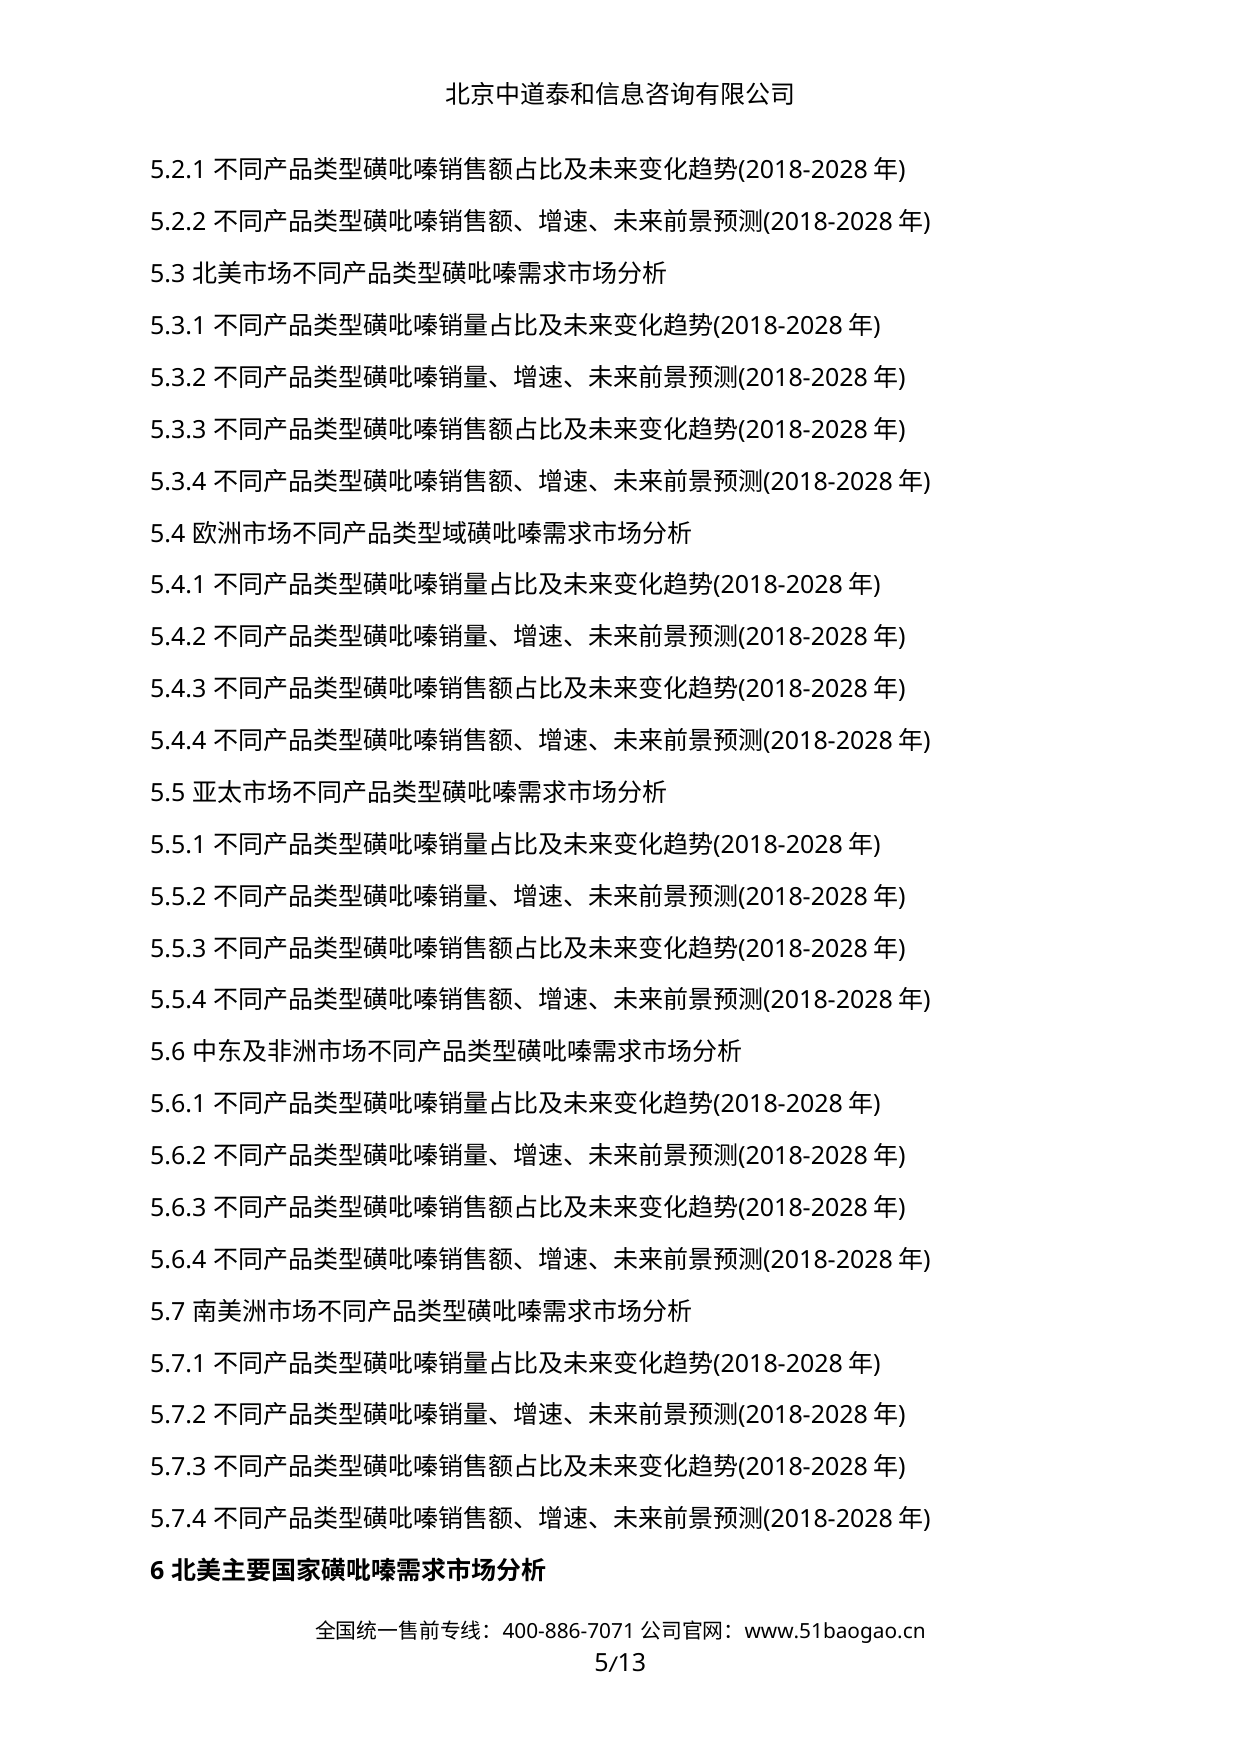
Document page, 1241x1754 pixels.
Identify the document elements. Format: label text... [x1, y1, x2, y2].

text 5.5.4 不同产品类型磺吡嗪销售额、增速、未来前景预测(2018-2028年) [150, 980, 1090, 1016]
text 5.6.4 不同产品类型磺吡嗪销售额、增速、未来前景预测(2018-2028年) [150, 1239, 1090, 1276]
text 5.7.1 不同产品类型磺吡嗪销量占比及未来变化趋势(2018-2028年) [150, 1343, 1090, 1379]
text 5.4.2 不同产品类型磺吡嗪销量、增速、未来前景预测(2018-2028年) [150, 617, 1090, 653]
text 5.6 中东及非洲市场不同产品类型磺吡嗪需求市场分析 [150, 1032, 1090, 1068]
text 5.5.1 不同产品类型磺吡嗪销量占比及未来变化趋势(2018-2028年) [150, 824, 1090, 861]
text 5.7.3 不同产品类型磺吡嗪销售额占比及未来变化趋势(2018-2028年) [150, 1447, 1090, 1483]
text 5.6.2 不同产品类型磺吡嗪销量、增速、未来前景预测(2018-2028年) [150, 1136, 1090, 1172]
text 6 北美主要国家磺吡嗪需求市场分析 [150, 1551, 1090, 1587]
text 5.5.3 不同产品类型磺吡嗪销售额占比及未来变化趋势(2018-2028年) [150, 928, 1090, 964]
text 5.2.2 不同产品类型磺吡嗪销售额、增速、未来前景预测(2018-2028年) [150, 202, 1090, 238]
text 5.5 亚太市场不同产品类型磺吡嗪需求市场分析 [150, 772, 1090, 809]
text 5.5.2 不同产品类型磺吡嗪销量、增速、未来前景预测(2018-2028年) [150, 876, 1090, 912]
text 5.3.4 不同产品类型磺吡嗪销售额、增速、未来前景预测(2018-2028年) [150, 461, 1090, 497]
text 5.6.3 不同产品类型磺吡嗪销售额占比及未来变化趋势(2018-2028年) [150, 1187, 1090, 1224]
text 5.7.4 不同产品类型磺吡嗪销售额、增速、未来前景预测(2018-2028年) [150, 1499, 1090, 1535]
text 5.7.2 不同产品类型磺吡嗪销量、增速、未来前景预测(2018-2028年) [150, 1395, 1090, 1431]
text 5.3.1 不同产品类型磺吡嗪销量占比及未来变化趋势(2018-2028年) [150, 306, 1090, 342]
text 5.4.1 不同产品类型磺吡嗪销量占比及未来变化趋势(2018-2028年) [150, 565, 1090, 601]
text 5.3 北美市场不同产品类型磺吡嗪需求市场分析 [150, 254, 1090, 290]
text 5.7 南美洲市场不同产品类型磺吡嗪需求市场分析 [150, 1291, 1090, 1327]
text 5.3.2 不同产品类型磺吡嗪销量、增速、未来前景预测(2018-2028年) [150, 357, 1090, 394]
text 5.4.4 不同产品类型磺吡嗪销售额、增速、未来前景预测(2018-2028年) [150, 721, 1090, 757]
text 5.3.3 不同产品类型磺吡嗪销售额占比及未来变化趋势(2018-2028年) [150, 409, 1090, 446]
text 5.4.3 不同产品类型磺吡嗪销售额占比及未来变化趋势(2018-2028年) [150, 669, 1090, 705]
text 5.4 欧洲市场不同产品类型域磺吡嗪需求市场分析 [150, 513, 1090, 549]
text 5.2.1 不同产品类型磺吡嗪销售额占比及未来变化趋势(2018-2028年) [150, 150, 1090, 186]
text 5.6.1 不同产品类型磺吡嗪销量占比及未来变化趋势(2018-2028年) [150, 1084, 1090, 1120]
